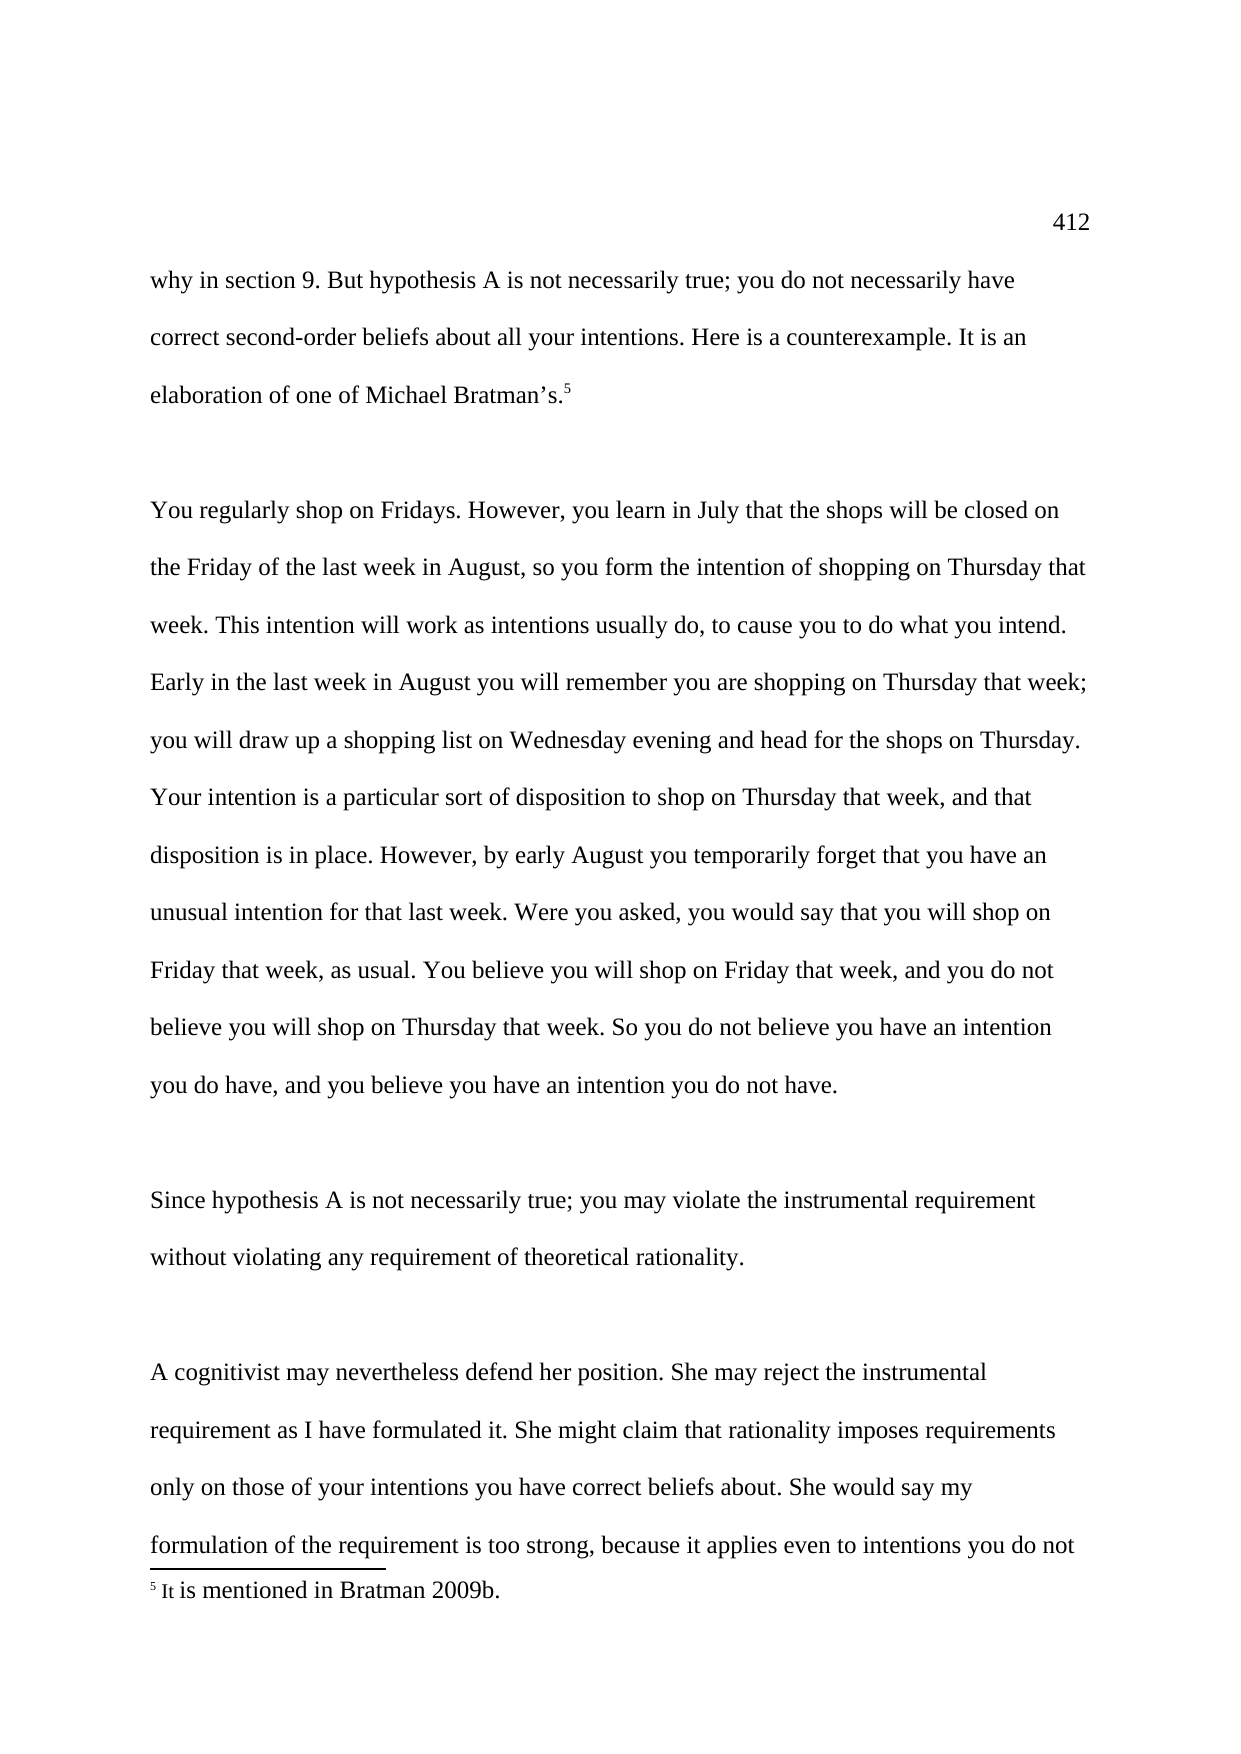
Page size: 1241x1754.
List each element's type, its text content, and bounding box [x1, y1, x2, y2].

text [150, 207, 1090, 409]
text Since hypothesis A is not necessarily true; you may violate the instrumental requirement without violating any requirement of theoretical rationality. [150, 1185, 1090, 1271]
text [150, 1357, 1090, 1559]
text You regularly shop on Fridays. However, you learn in July that the shops will be closed on the Friday of the last week in August, so you form the intention of shopping on Thursday that week. This intention will work as intentions usually do, to cause you to do what you intend. Early in the last week in August you will remember you are shopping on Thursday that week; you will draw up a shopping list on Wednesday evening and head for the shops on Thursday. Your intention is a particular sort of disposition to shop on Thursday that week, and that disposition is in place. However, by early August you temporarily forget that you have an unusual intention for that last week. Were you asked, you would say that you will shop on Friday that week, as usual. You believe you will shop on Friday that week, and you do not believe you will shop on Thursday that week. So you do not believe you have an intention you do have, and you believe you have an intention you do not have. [150, 495, 1090, 1099]
